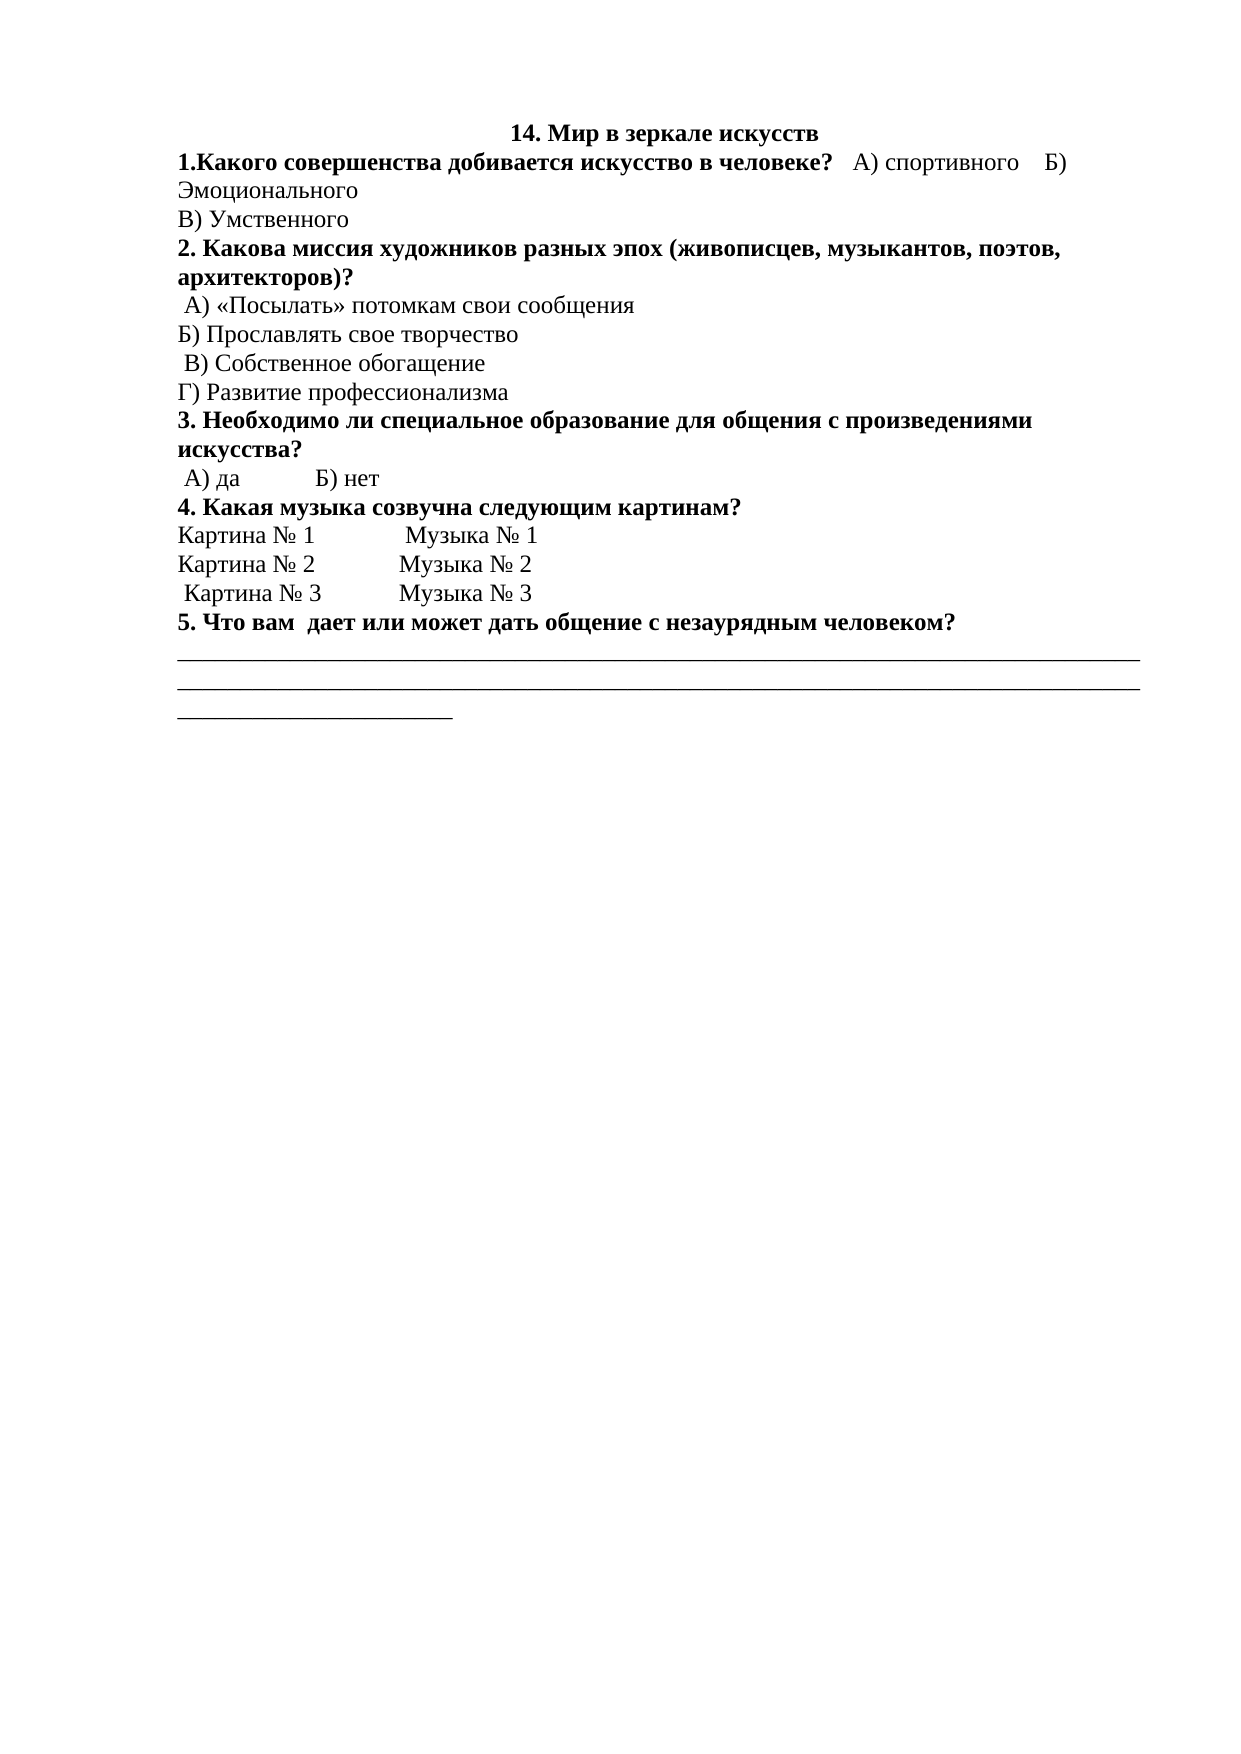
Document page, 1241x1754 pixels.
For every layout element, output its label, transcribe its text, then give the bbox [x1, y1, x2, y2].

text В) Умственного [177, 204, 1152, 233]
text Г) Развитие профессионализма [177, 377, 1152, 406]
text Картина № 2 Музыка № 2 [177, 549, 1152, 578]
text 2. Какова миссия художников разных эпох (живописцев, музыкантов, поэтов, архитекторов)? [177, 233, 1152, 291]
text В) Собственное обогащение [177, 348, 1152, 377]
text 4. Какая музыка созвучна следующим картинам? [177, 492, 1152, 521]
text А) да Б) нет [177, 463, 1152, 492]
text А) «Посылать» потомкам свои сообщения [177, 291, 1152, 319]
text Б) Прославлять свое творчество [177, 319, 1152, 348]
text 3. Необходимо ли специальное образование для общения с произведениями искусства? [177, 406, 1152, 463]
text 5. Что вам дает или может дать общение с незаурядным человеком? ________________________________________________________________________________________________________________________________________________________________________________ [177, 607, 1152, 722]
text Картина № 1 Музыка № 1 [177, 521, 1152, 549]
text 14. Мир в зеркале искусств [177, 118, 1152, 147]
text 1.Какого совершенства добивается искусство в человеке? А) спортивного Б) Эмоционального [177, 147, 1152, 204]
text Картина № 3 Музыка № 3 [177, 578, 1152, 607]
